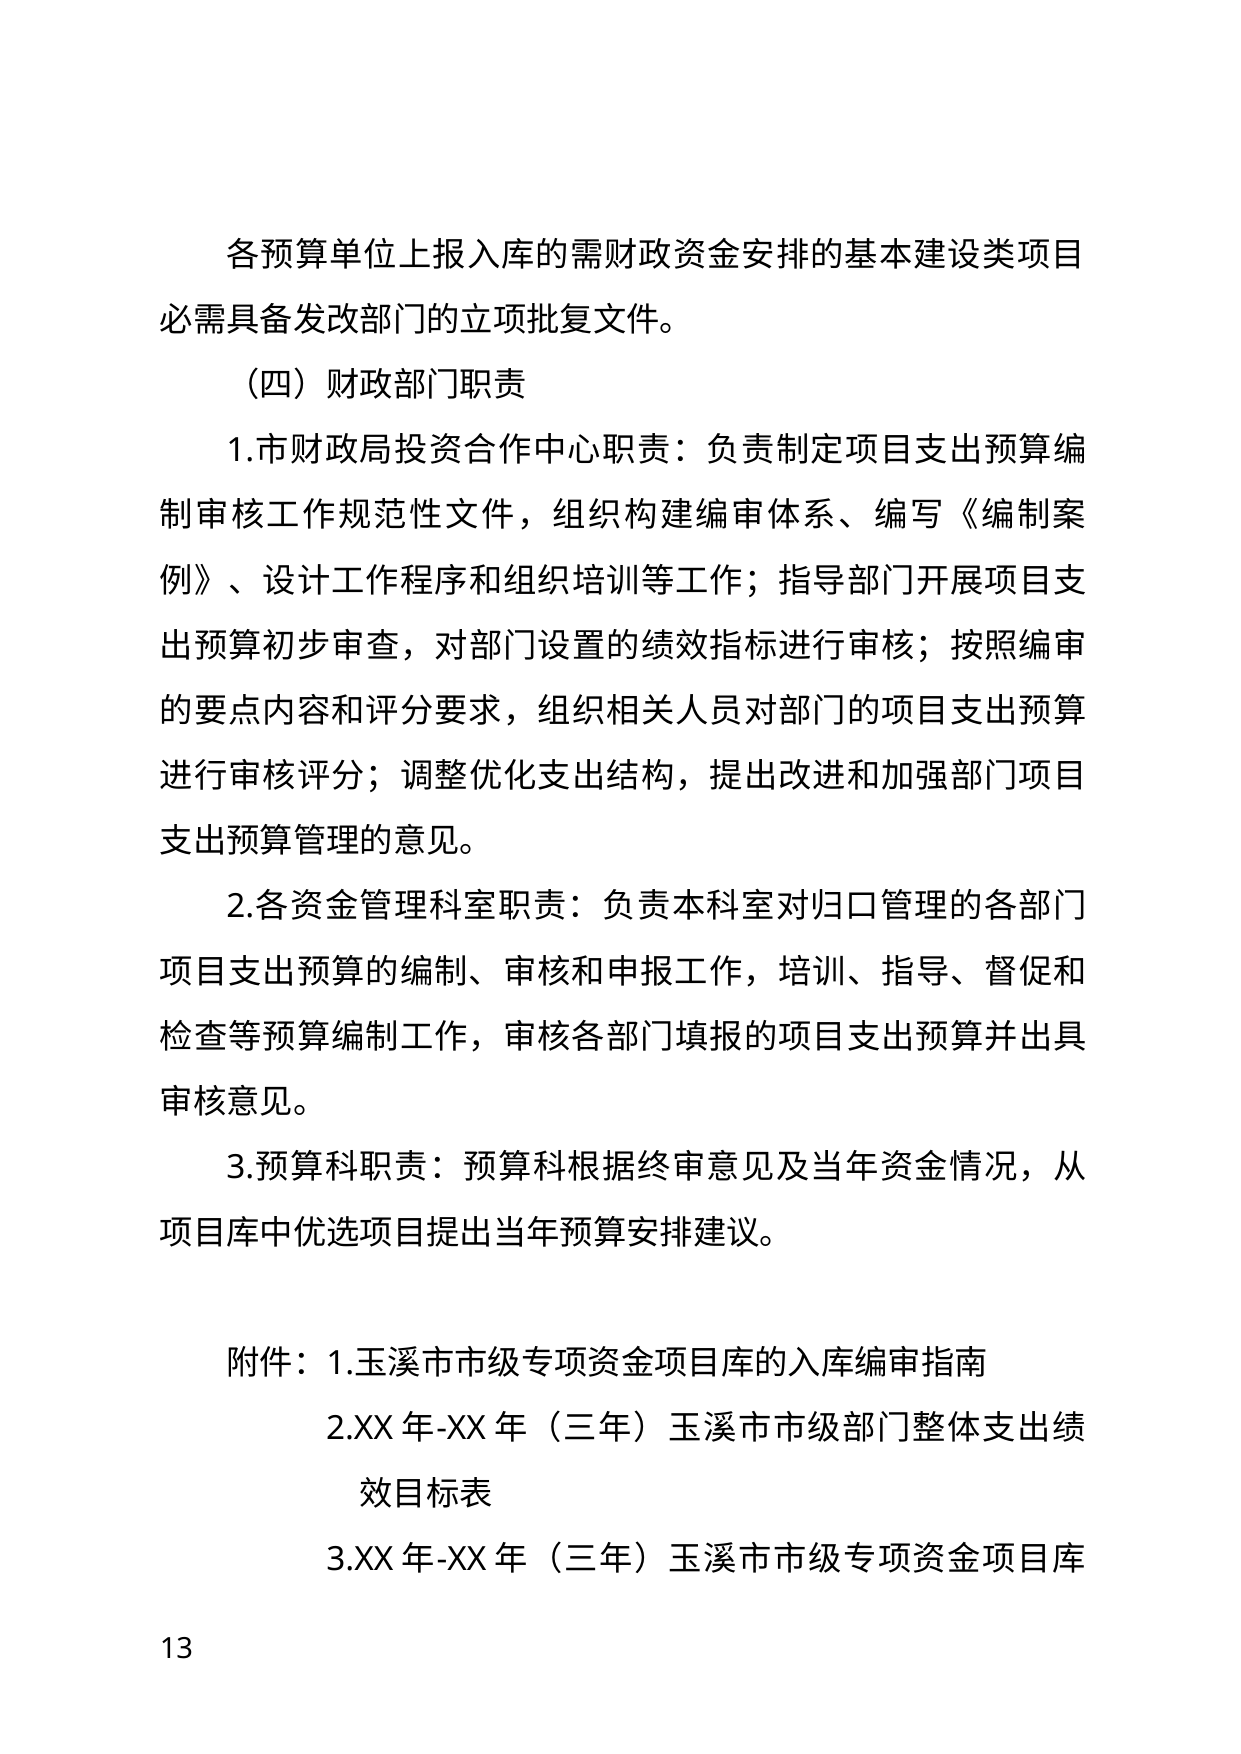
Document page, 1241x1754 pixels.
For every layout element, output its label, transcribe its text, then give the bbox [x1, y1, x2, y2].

text 3.预算科职责：预算科根据终审意见及当年资金情况，从项目库中优选项目提出当年预算安排建议。 [159, 1132, 1087, 1262]
text 2.XX年-XX年（三年）玉溪市市级部门整体支出绩效目标表 [326, 1393, 1087, 1523]
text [159, 1523, 1087, 1588]
text 各预算单位上报入库的需财政资金安排的基本建设类项目，必需具备发改部门的立项批复文件。 [159, 219, 1087, 349]
text （四）财政部门职责 [159, 349, 1087, 414]
text 2.各资金管理科室职责：负责本科室对归口管理的各部门项目支出预算的编制、审核和申报工作，培训、指导、督促和检查等预算编制工作，审核各部门填报的项目支出预算并出具审核意见。 [159, 871, 1087, 1132]
text 1.市财政局投资合作中心职责：负责制定项目支出预算编制审核工作规范性文件，组织构建编审体系、编写《编制案例》、设计工作程序和组织培训等工作；指导部门开展项目支出预算初步审查，对部门设置的绩效指标进行审核；按照编审的要点内容和评分要求，组织相关人员对部门的项目支出预算进行审核评分；调整优化支出结构，提出改进和加强部门项目支出预算管理的意见。 [159, 414, 1087, 871]
text 附件：1.玉溪市市级专项资金项目库的入库编审指南 [159, 1327, 1087, 1393]
